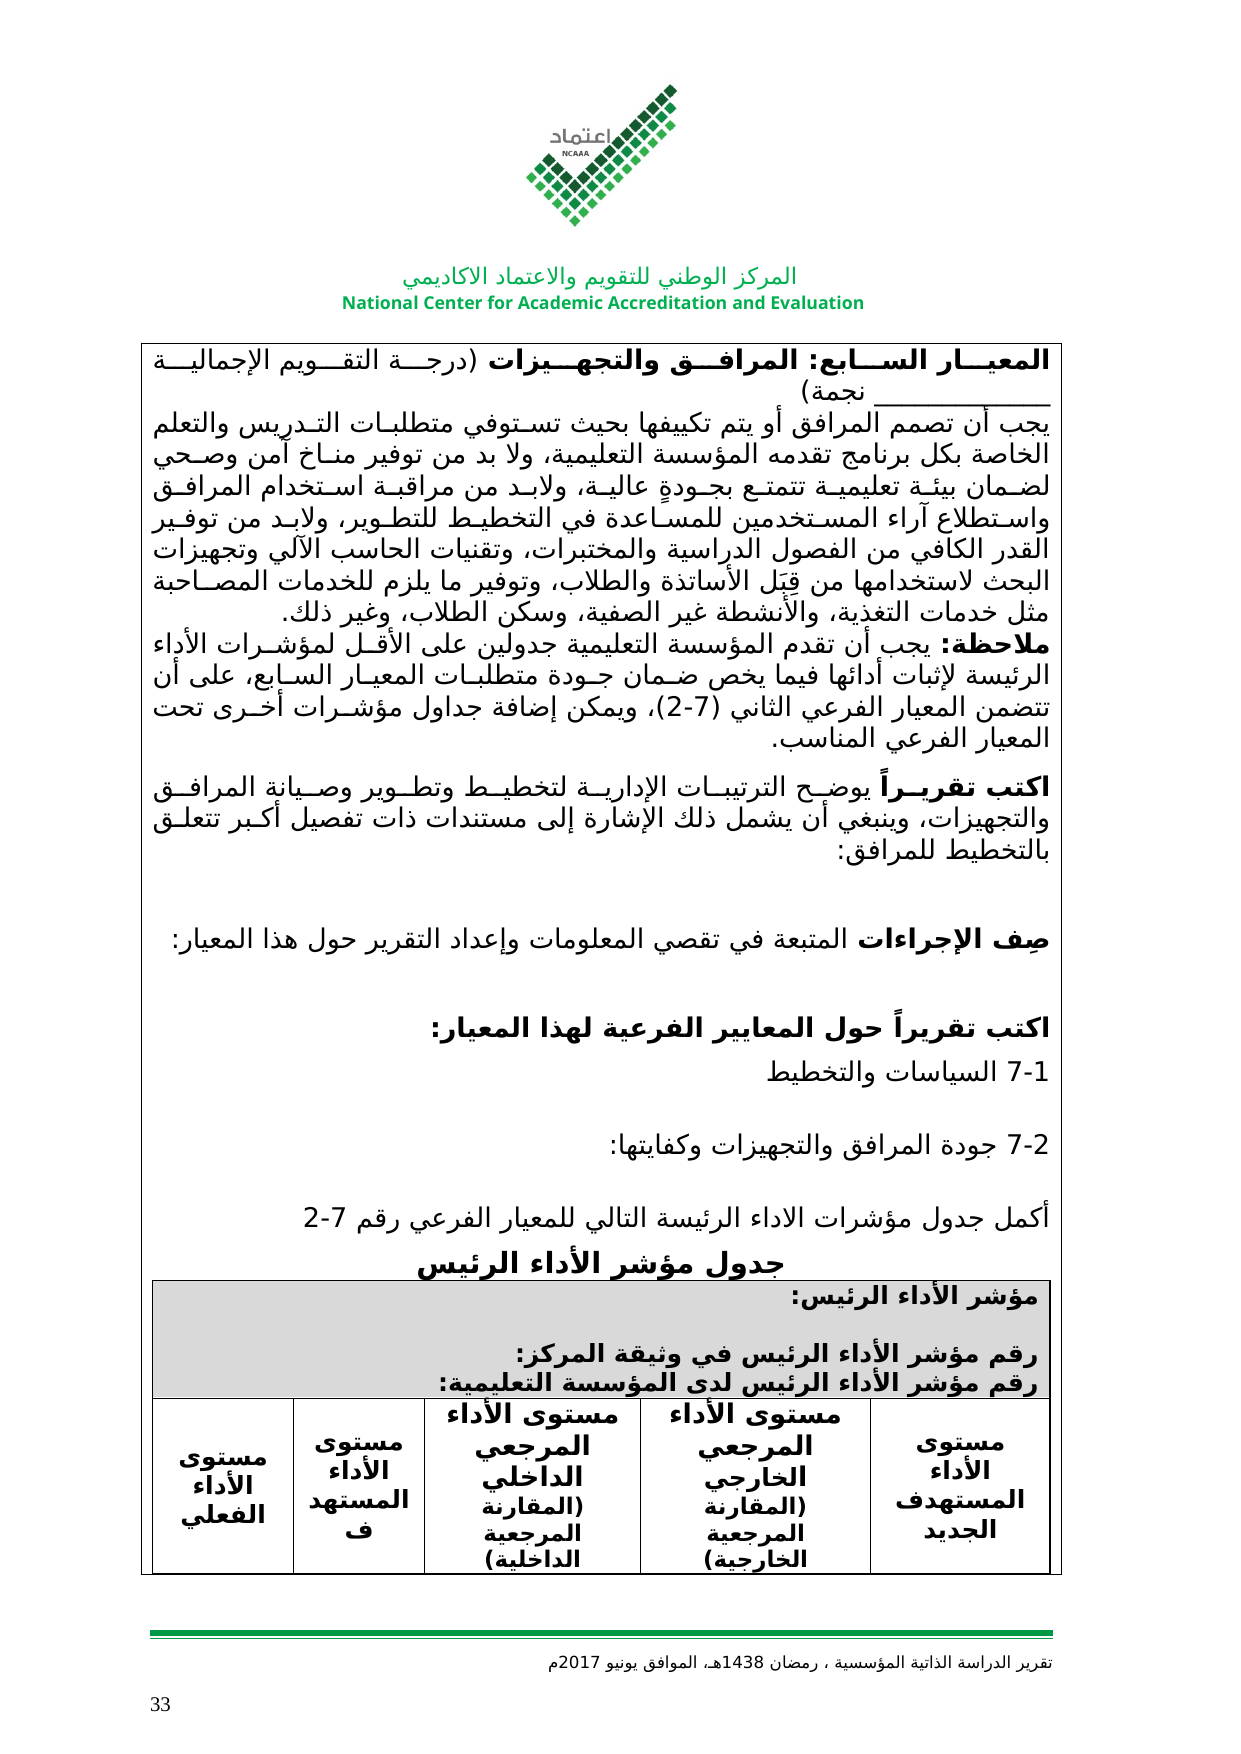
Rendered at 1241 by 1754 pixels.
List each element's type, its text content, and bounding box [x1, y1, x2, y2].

picture [521, 75, 682, 235]
